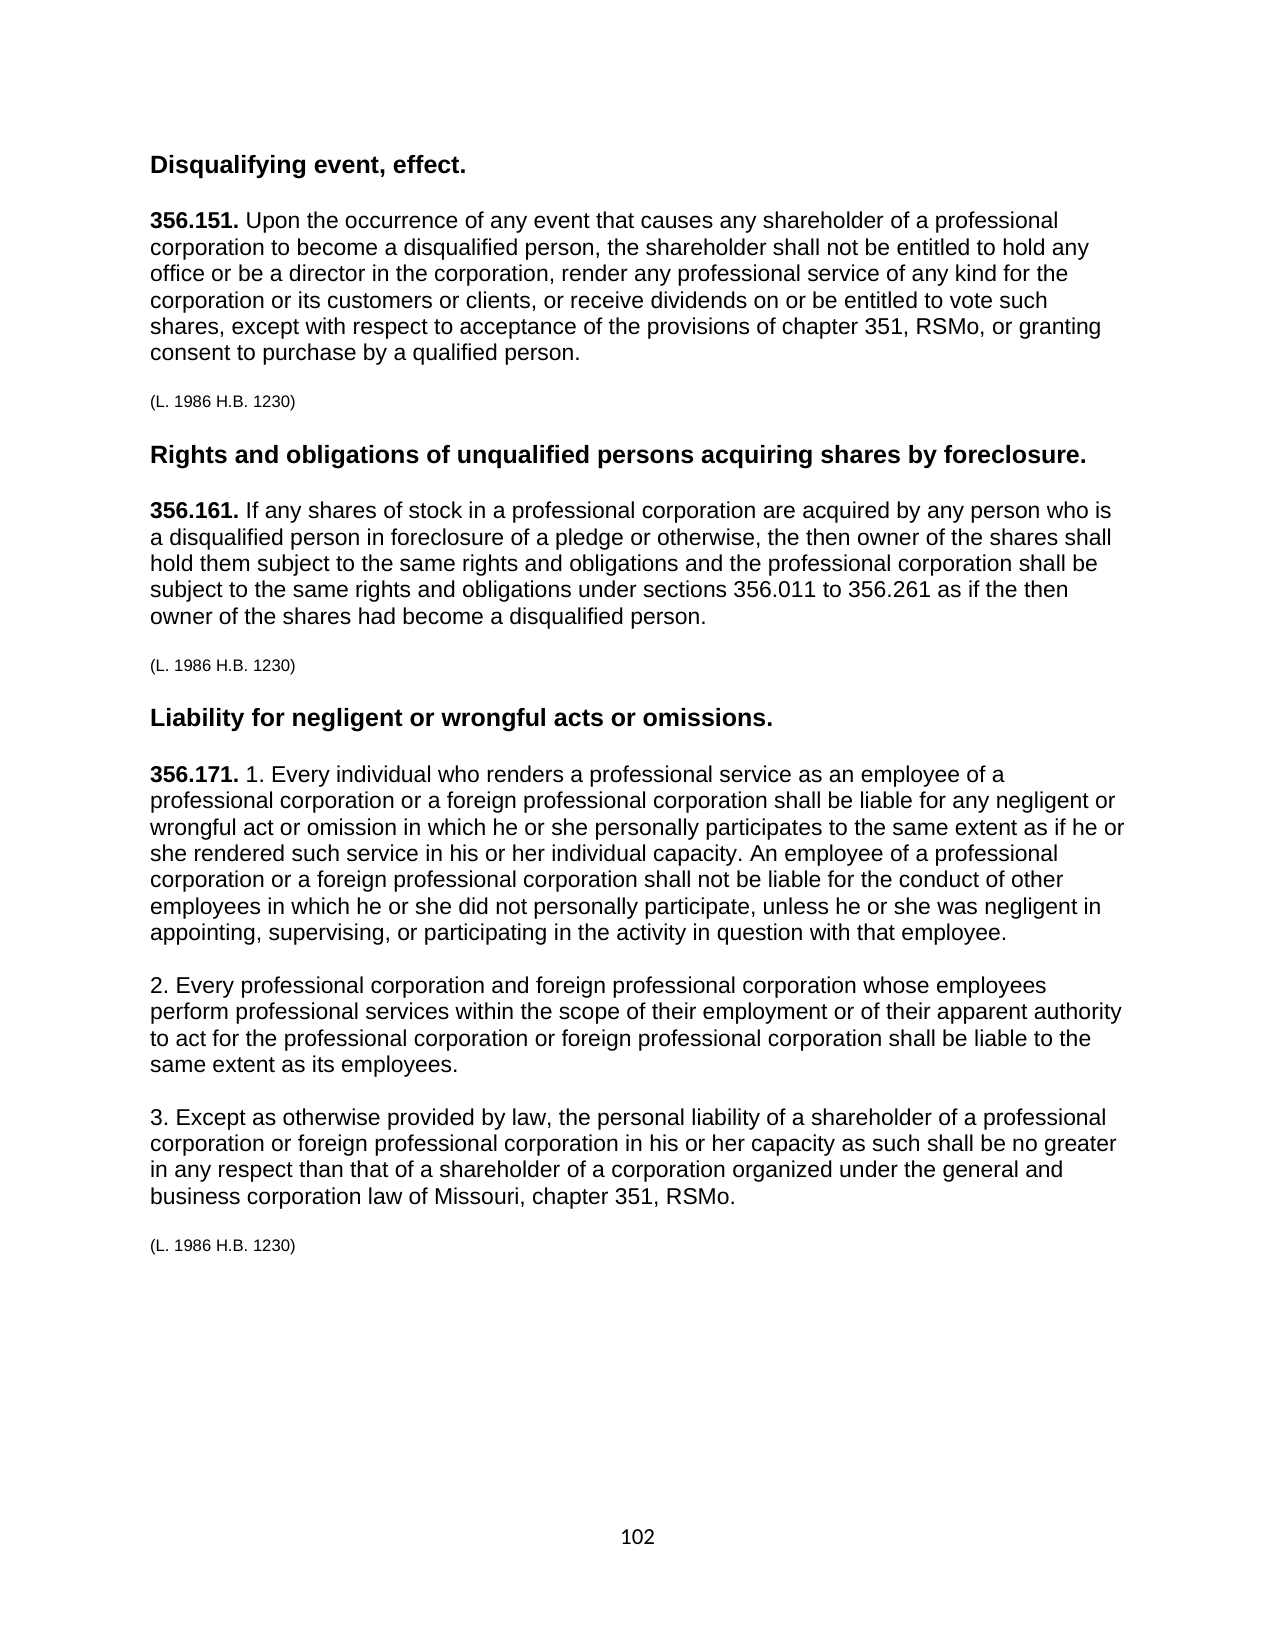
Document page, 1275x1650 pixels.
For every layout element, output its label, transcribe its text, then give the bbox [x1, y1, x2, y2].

text 3. Except as otherwise provided by law, the personal liability of a shareholder of a professional corporation or foreign professional corporation in his or her capacity as such shall be no greater in any respect than that of a shareholder of a corporation organized under the general and business corporation law of Missouri, chapter 351, RSMo. [150, 1103, 1125, 1209]
text (L. 1986 H.B. 1230) [150, 392, 1125, 411]
text 356.161. If any shares of stock in a professional corporation are acquired by any person who is a disqualified person in foreclosure of a pledge or otherwise, the then owner of the shares shall hold them subject to the same rights and obligations and the professional corporation shall be subject to the same rights and obligations under sections 356.011 to 356.261 as if the then owner of the shares had become a disqualified person. [150, 497, 1125, 629]
text 356.171. 1. Every individual who renders a professional service as an employee of a professional corporation or a foreign professional corporation shall be liable for any negligent or wrongful act or omission in which he or she personally participates to the same extent as if he or she rendered such service in his or her individual capacity. An employee of a professional corporation or a foreign professional corporation shall not be liable for the conduct of other employees in which he or she did not personally participate, unless he or she was negligent in appointing, supervising, or participating in the activity in question with that employee. [150, 761, 1125, 945]
text Rights and obligations of unqualified persons acquiring shares by foreclosure. [150, 440, 1125, 469]
text Disqualifying event, effect. [150, 150, 1125, 179]
text Liability for negligent or wrongful acts or omissions. [150, 703, 1125, 732]
text 2. Every professional corporation and foreign professional corporation whose employees perform professional services within the scope of their employment or of their apparent authority to act for the professional corporation or foreign professional corporation shall be liable to the same extent as its employees. [150, 972, 1125, 1077]
text (L. 1986 H.B. 1230) [150, 656, 1125, 675]
text 356.151. Upon the occurrence of any event that causes any shareholder of a professional corporation to become a disqualified person, the shareholder shall not be entitled to hold any office or be a director in the corporation, render any professional service of any kind for the corporation or its customers or clients, or receive dividends on or be entitled to vote such shares, except with respect to acceptance of the provisions of chapter 351, RSMo, or granting consent to purchase by a qualified person. [150, 207, 1125, 366]
text (L. 1986 H.B. 1230) [150, 1235, 1125, 1254]
